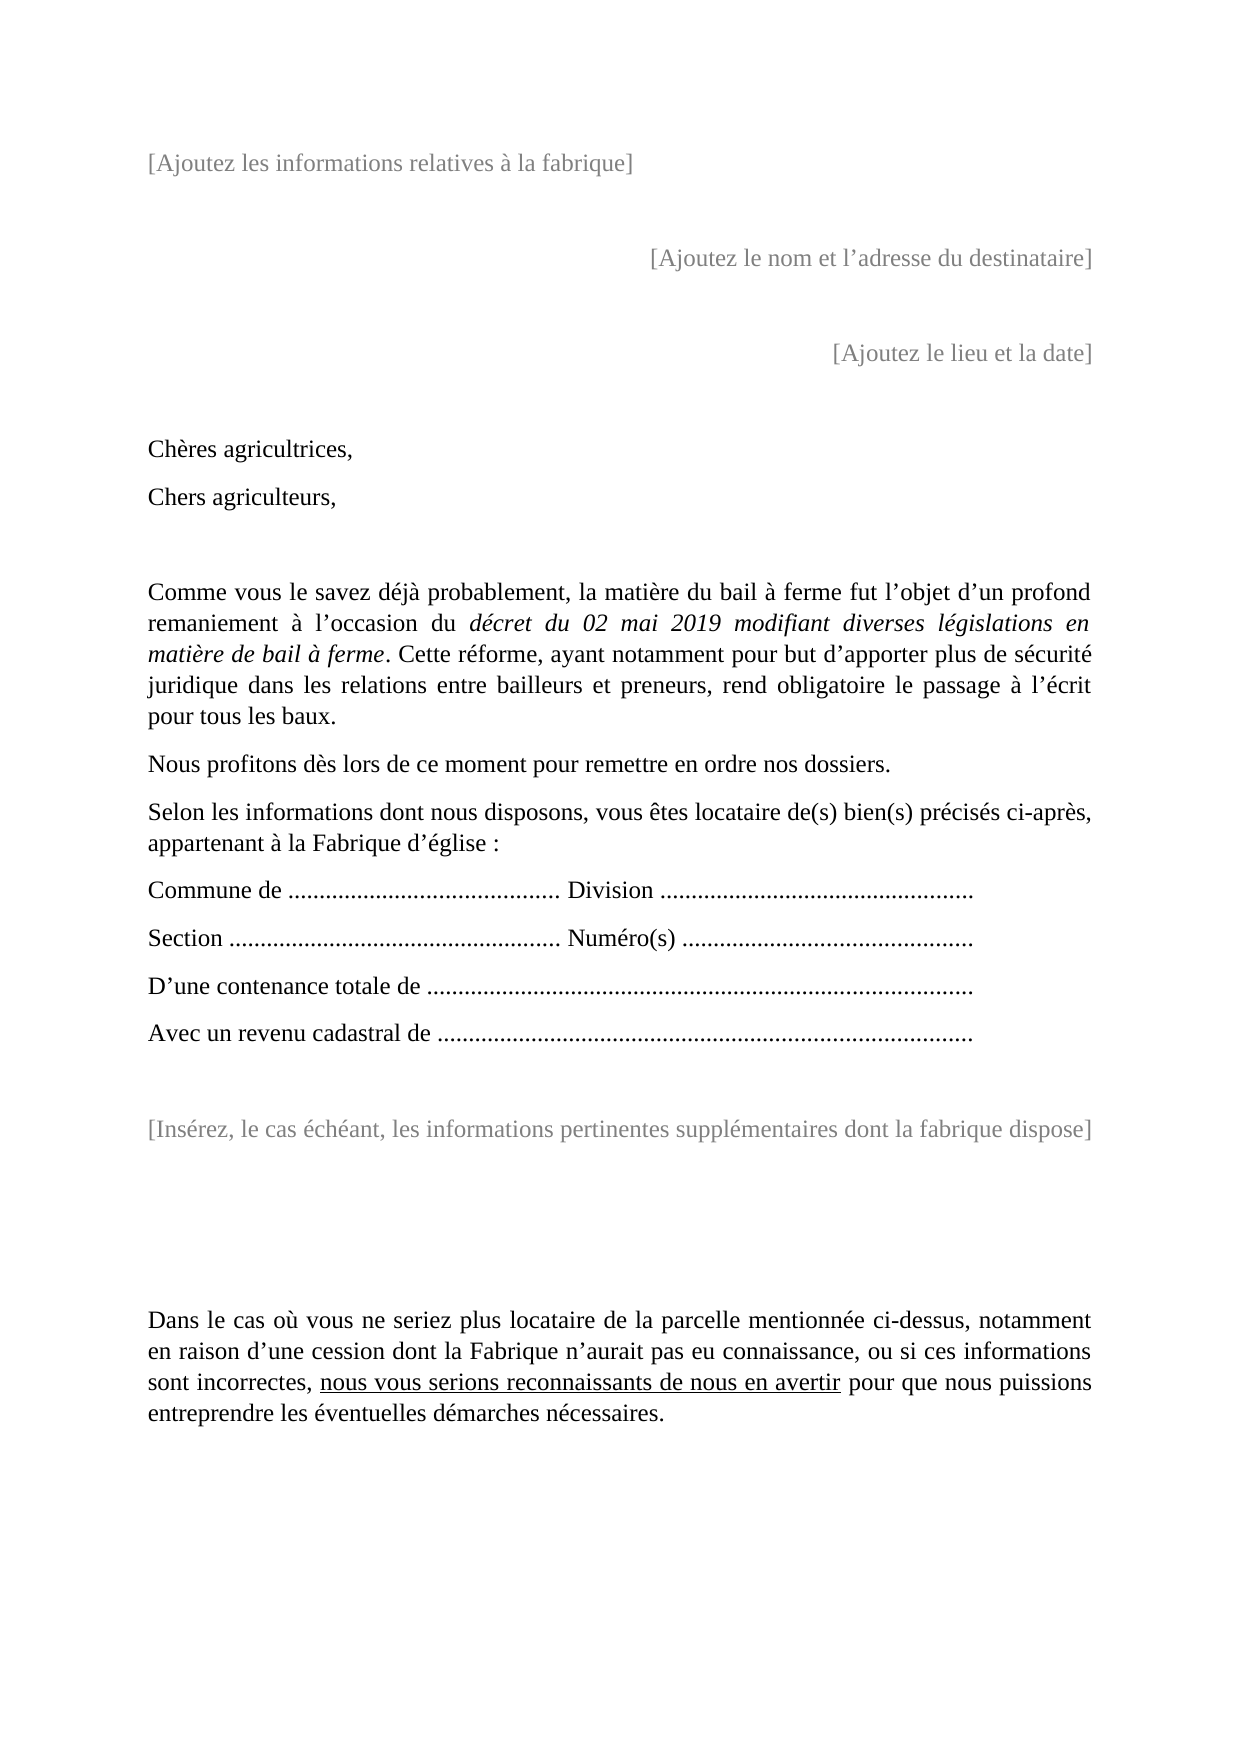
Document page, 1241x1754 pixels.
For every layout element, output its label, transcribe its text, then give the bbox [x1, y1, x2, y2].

text Comme vous le savez déjà probablement, la matière du bail à ferme fut l’objet d’un profond remaniement à l’occasion du décret du 02 mai 2019 modifiant diverses législations en matière de bail à ferme. Cette réforme, ayant notamment pour but d’apporter plus de sécurité juridique dans les relations entre bailleurs et preneurs, rend obligatoire le passage à l’écrit pour tous les baux. [148, 577, 1093, 730]
text Commune de Division [148, 875, 1093, 904]
text Chers agriculteurs, [148, 482, 1093, 510]
text Avec un revenu cadastral de [148, 1018, 1093, 1047]
text Section Numéro(s) [148, 923, 1093, 952]
text [Ajoutez les informations relatives à la fabrique] [148, 148, 1093, 176]
text Dans le cas où vous ne seriez plus locataire de la parcelle mentionnée ci-dessus, notamment en raison d’une cession dont la Fabrique n’aurait pas eu connaissance, ou si ces informations sont incorrectes, nous vous serions reconnaissants de nous en avertir pour que nous puissions entreprendre les éventuelles démarches nécessaires. [148, 1305, 1093, 1427]
text D’une contenance totale de [148, 971, 1093, 999]
text [Insérez, le cas échéant, les informations pertinentes supplémentaires dont la fabrique dispose] [148, 1114, 1093, 1143]
text [Ajoutez le nom et l’adresse du destinataire] [148, 243, 1093, 272]
text Chères agricultrices, [148, 434, 1093, 463]
text Selon les informations dont nous disposons, vous êtes locataire de(s) bien(s) précisés ci-après, appartenant à la Fabrique d’église : [148, 797, 1093, 856]
text [Ajoutez le lieu et la date] [148, 338, 1093, 367]
text Nous profitons dès lors de ce moment pour remettre en ordre nos dossiers. [148, 749, 1093, 778]
